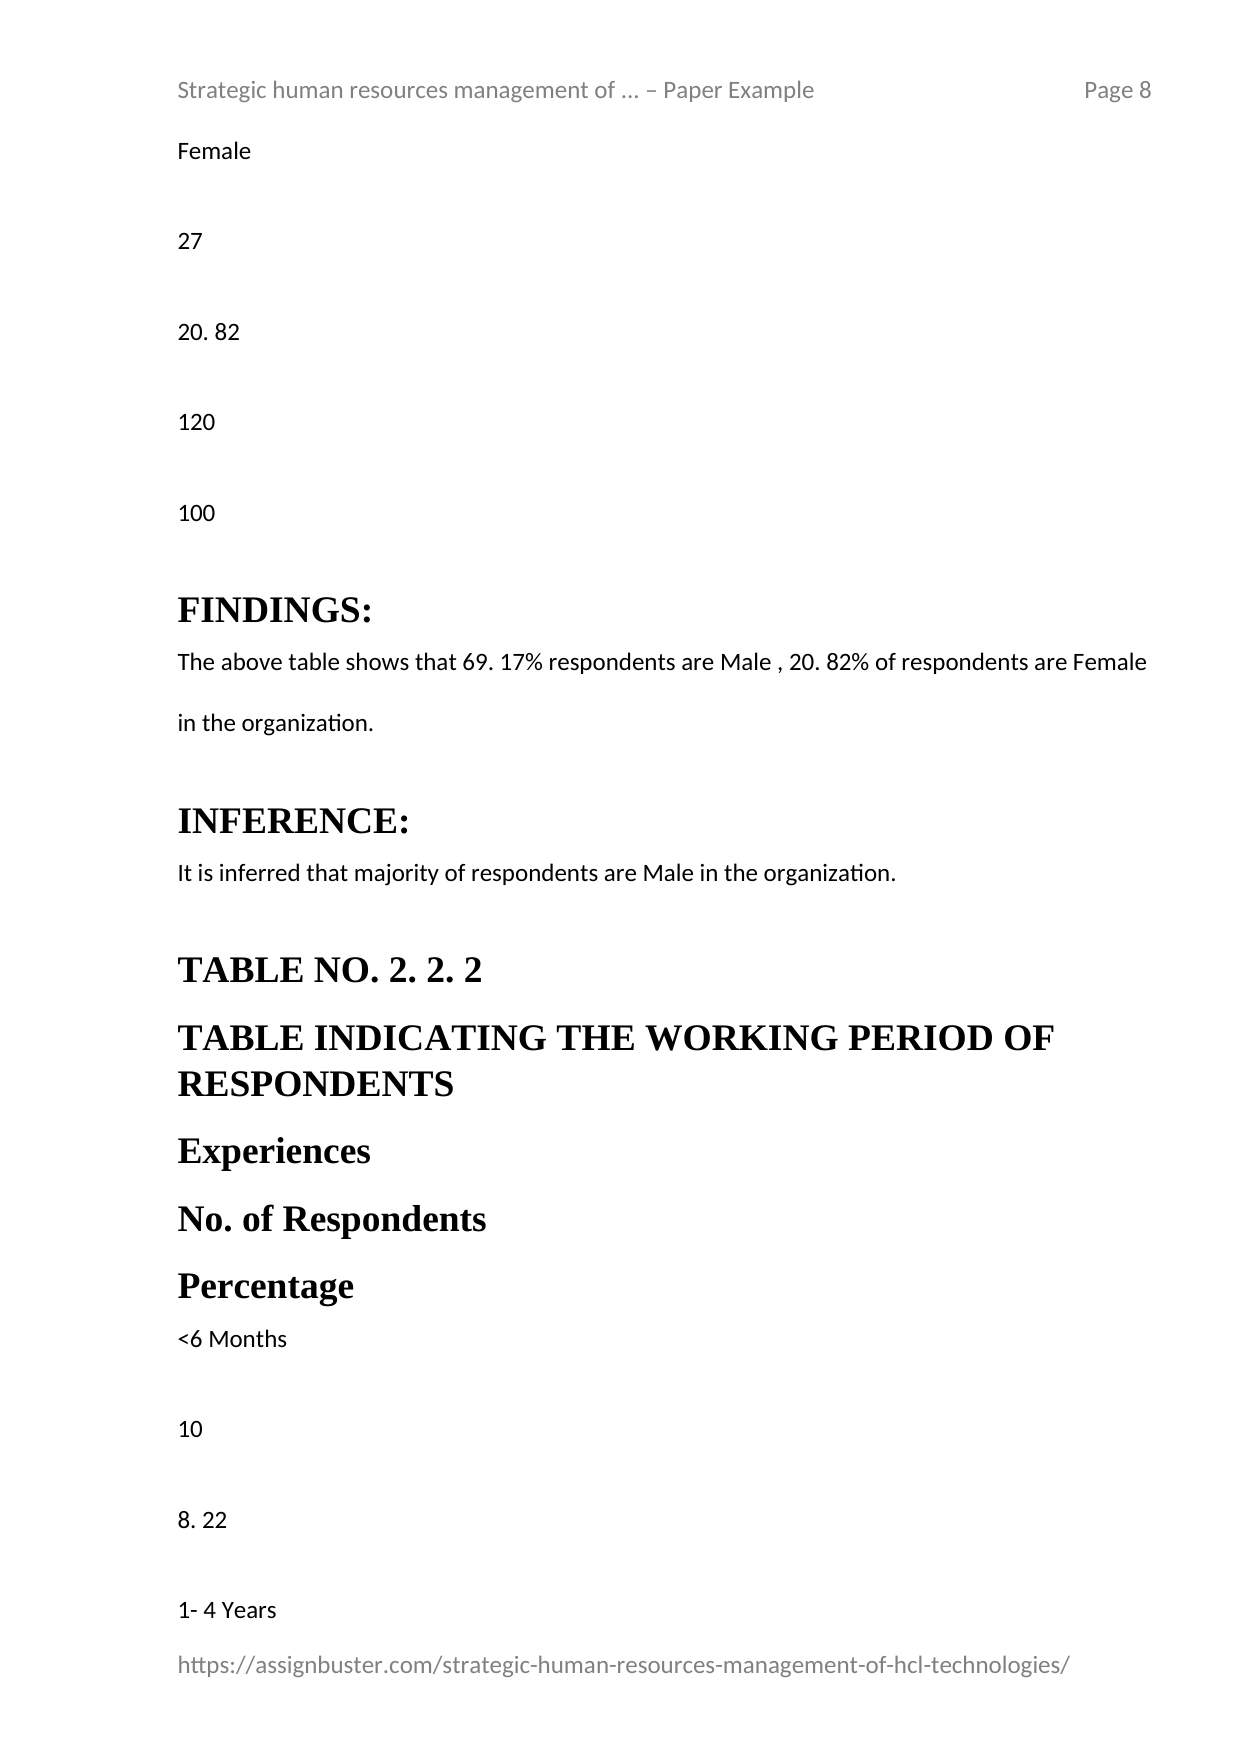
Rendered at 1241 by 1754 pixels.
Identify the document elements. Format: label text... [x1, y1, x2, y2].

subtitle INFERENCE: [177, 798, 1152, 841]
text Female [177, 135, 1152, 165]
text 27 [177, 225, 1152, 256]
text 120 [177, 406, 1152, 437]
subtitle TABLE NO. 2. 2. 2 [177, 948, 1152, 991]
subtitle TABLE INDICATING THE WORKING PERIOD OF RESPONDENTS [177, 1015, 1152, 1105]
subtitle FINDINGS: [177, 587, 1152, 631]
text 20. 82 [177, 316, 1152, 346]
subtitle Experiences [177, 1129, 1152, 1172]
text The above table shows that 69. 17% respondents are Male , 20. 82% of respondents are Female in the organization. [177, 646, 1152, 738]
text 100 [177, 497, 1152, 527]
subtitle Percentage [177, 1264, 1152, 1307]
text 10 [177, 1413, 1152, 1444]
text 1- 4 Years [177, 1594, 1152, 1625]
text It is inferred that majority of respondents are Male in the organization. [177, 857, 1152, 888]
text <6 Months [177, 1323, 1152, 1353]
text 8. 22 [177, 1504, 1152, 1534]
subtitle No. of Respondents [177, 1196, 1152, 1239]
